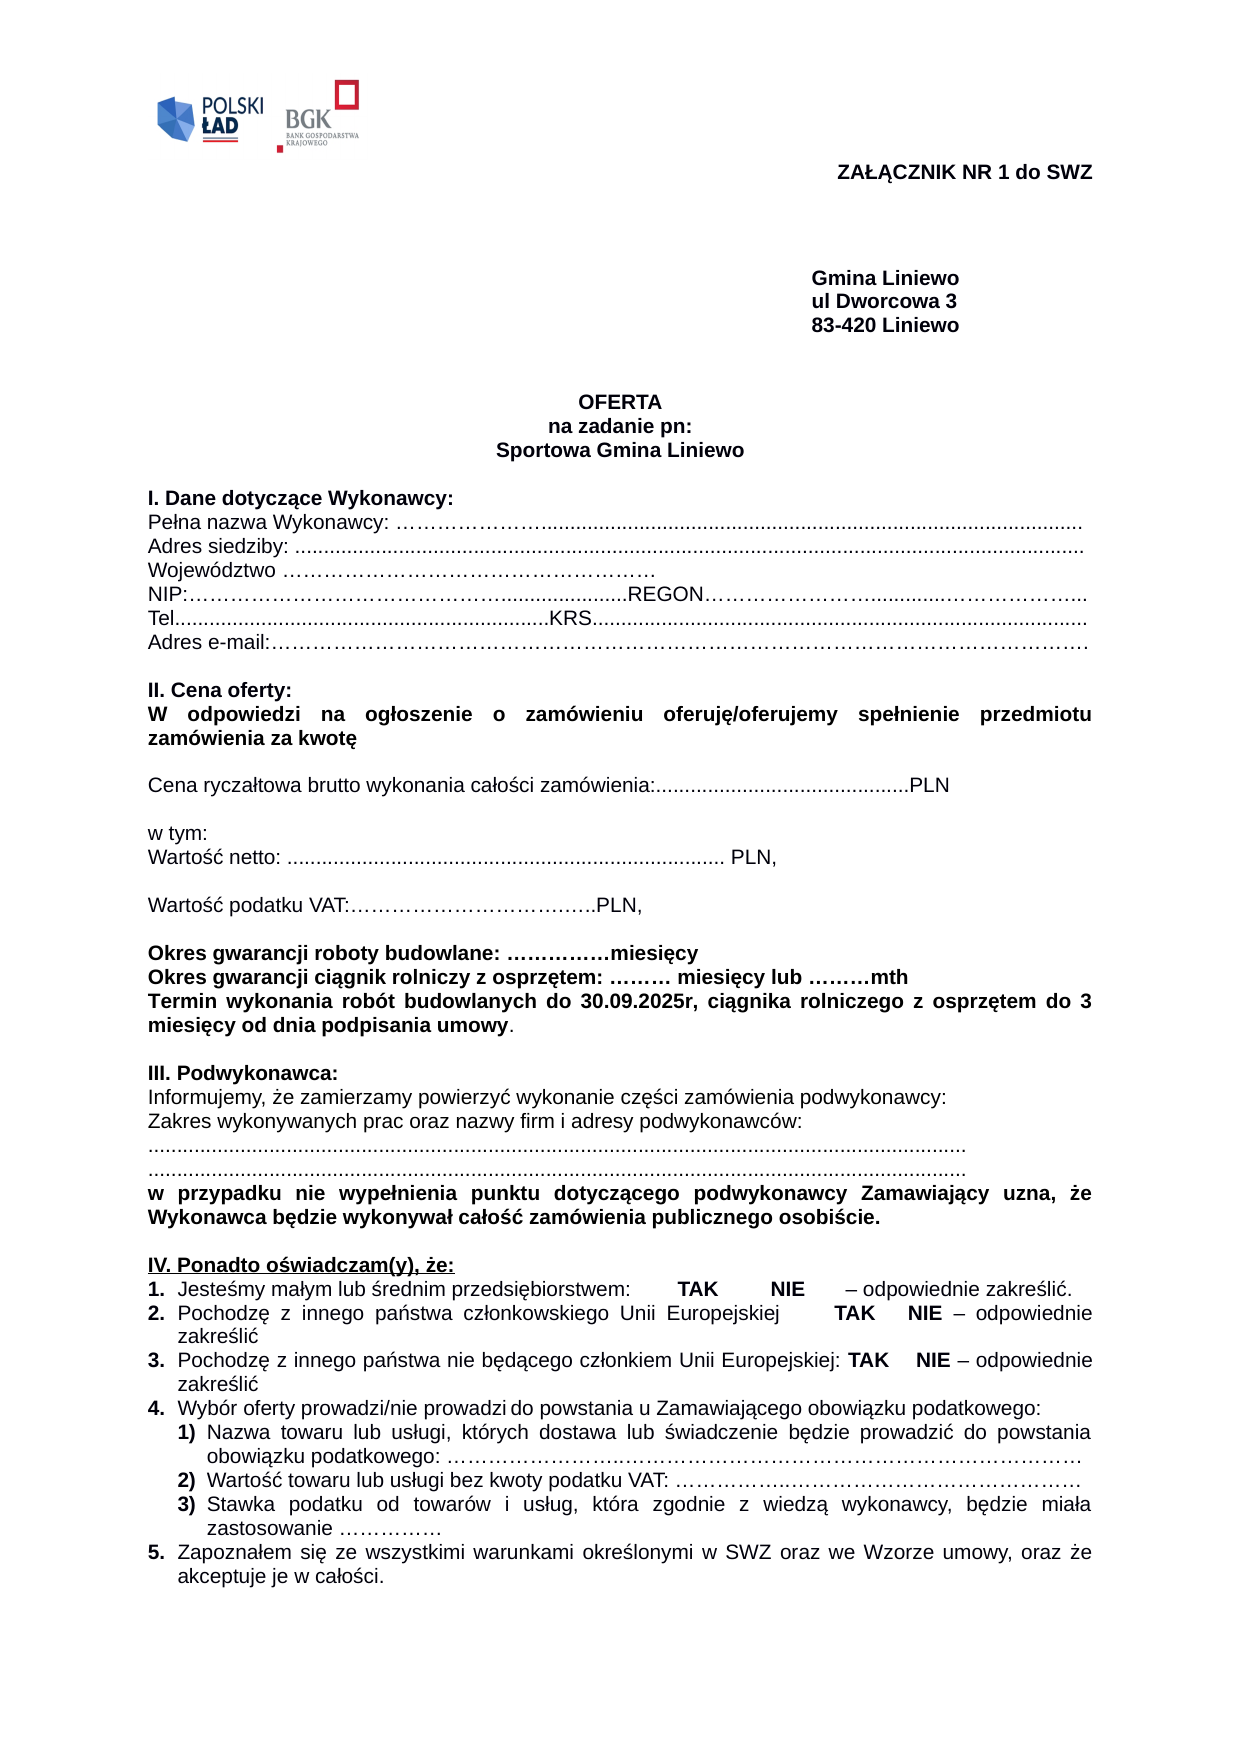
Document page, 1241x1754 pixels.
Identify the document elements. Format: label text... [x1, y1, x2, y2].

text Cena ryczałtowa brutto wykonania całości zamówienia:............................................PLN [148, 773, 1093, 797]
text w przypadku nie wypełnienia punktu dotyczącego podwykonawcy Zamawiający uzna, że Wykonawca będzie wykonywał całość zamówienia publicznego osobiście. [148, 1181, 1093, 1228]
text Sportowa Gmina Liniewo [148, 438, 1093, 462]
text Okres gwarancji ciągnik rolniczy z osprzętem: ……… miesięcy lub ………mth [148, 965, 1093, 989]
text W odpowiedzi na ogłoszenie o zamówieniu oferuję/oferujemy spełnienie przedmiotu zamówienia za kwotę [148, 701, 1093, 749]
text Zakres wykonywanych prac oraz nazwy firm i adresy podwykonawców: [148, 1109, 1093, 1133]
text Adres e-mail:………………………………………………………………………………………………………. [148, 629, 1093, 653]
text II. Cena oferty: [148, 677, 1093, 701]
text Pełna nazwa Wykonawcy: ………………….............................................................................................. [148, 510, 1093, 534]
text NIP:………………………………………......................REGON…………………….............………………... [148, 582, 1093, 606]
list Jesteśmy małym lub średnim przedsiębiorstwem: TAK NIE – odpowiednie zakreślić. [148, 1276, 1093, 1300]
text OFERTA [148, 390, 1093, 414]
text Wartość podatku VAT:………………………….…..PLN, [148, 893, 1093, 917]
list Wartość towaru lub usługi bez kwoty podatku VAT: ……………..…………………………………… [177, 1468, 1093, 1492]
text Województwo ……………………………………………… [148, 558, 1093, 582]
text IV. Ponadto oświadczam(y), że: [148, 1252, 1093, 1276]
list Nazwa towaru lub usługi, których dostawa lub świadczenie będzie prowadzić do powstania obowiązku podatkowego: ……………………..………………………………………………………… [177, 1420, 1093, 1468]
text ul Dworcowa 3 [811, 289, 1093, 313]
text .............................................................................................................................................. [148, 1157, 1093, 1181]
text Gmina Liniewo [811, 265, 1093, 289]
list Pochodzę z innego państwa członkowskiego Unii Europejskiej TAK NIE – odpowiednie zakreślić [148, 1300, 1093, 1348]
list Zapoznałem się ze wszystkimi warunkami określonymi w SWZ oraz we Wzorze umowy, oraz że akceptuje je w całości. [148, 1540, 1093, 1588]
text w tym: [148, 821, 1093, 845]
list Pochodzę z innego państwa nie będącego członkiem Unii Europejskiej: TAK NIE – odpowiednie zakreślić [148, 1348, 1093, 1396]
list Wybór oferty prowadzi/nie prowadzi do powstania u Zamawiającego obowiązku podatkowego: [148, 1396, 1093, 1420]
text I. Dane dotyczące Wykonawcy: [148, 486, 1093, 510]
text Okres gwarancji roboty budowlane: ……………miesięcy [148, 941, 1093, 965]
text ZAŁĄCZNIK NR 1 do SWZ [148, 159, 1093, 183]
text na zadanie pn: [148, 414, 1093, 438]
text Wartość netto: ............................................................................ PLN, [148, 845, 1093, 869]
text Tel.................................................................KRS...................................................................................... [148, 606, 1093, 629]
picture [147, 73, 368, 160]
text .............................................................................................................................................. [148, 1133, 1093, 1157]
text III. Podwykonawca: [148, 1061, 1093, 1085]
text Termin wykonania robót budowlanych do 30.09.2025r, ciągnika rolniczego z osprzętem do 3 miesięcy od dnia podpisania umowy. [148, 989, 1093, 1037]
list Stawka podatku od towarów i usług, która zgodnie z wiedzą wykonawcy, będzie miała zastosowanie …………… [177, 1492, 1093, 1540]
text Adres siedziby: ......................................................................................................................................... [148, 534, 1093, 558]
text 83-420 Liniewo [811, 313, 1093, 337]
text Informujemy, że zamierzamy powierzyć wykonanie części zamówienia podwykonawcy: [148, 1085, 1093, 1109]
